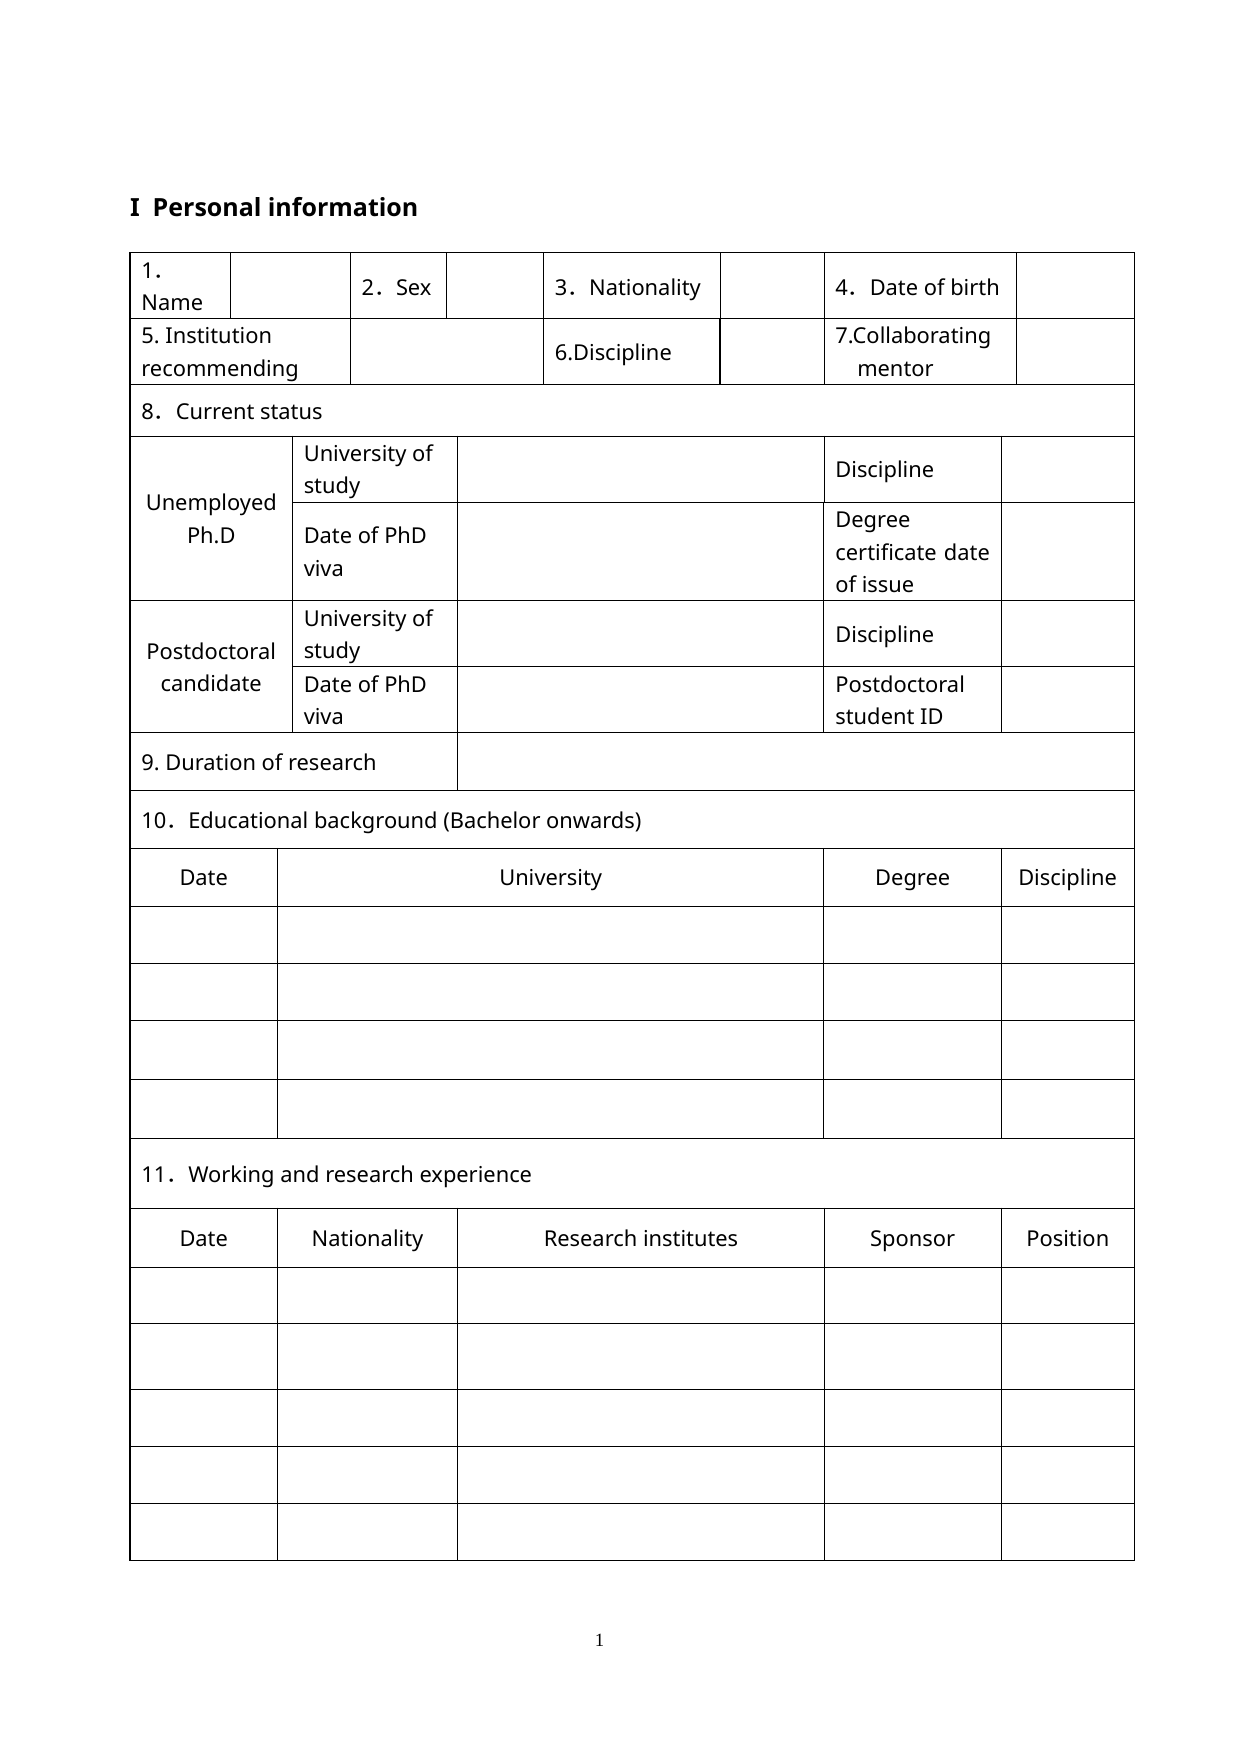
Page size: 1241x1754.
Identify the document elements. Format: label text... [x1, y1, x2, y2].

table_cell [824, 1080, 1001, 1138]
table_cell [458, 1324, 824, 1389]
table_cell [1002, 1268, 1134, 1323]
table_cell [825, 1504, 1001, 1559]
table_cell 8．Current status [131, 385, 1134, 436]
table_cell [278, 964, 823, 1019]
table_cell [458, 1268, 824, 1323]
table_header 3．Nationality [544, 253, 720, 318]
table_cell [278, 1268, 457, 1323]
table_cell Date of PhD viva [293, 503, 457, 600]
table_cell Discipline [1002, 849, 1134, 906]
table_cell [825, 1268, 1001, 1323]
table_cell [278, 1504, 457, 1559]
table_cell [131, 1324, 277, 1389]
table_cell Date [131, 849, 277, 906]
table_cell 11．Working and research experience [131, 1139, 1134, 1207]
table_cell [1017, 319, 1134, 384]
text I Personal information [130, 174, 1069, 239]
table_cell [1002, 1080, 1134, 1138]
table_cell University of study [293, 601, 457, 666]
table_cell [458, 437, 824, 502]
table_cell [1002, 503, 1134, 600]
table_cell [351, 319, 543, 384]
table_cell Nationality [278, 1209, 457, 1267]
table_cell [824, 907, 1001, 962]
table_header 4．Date of birth [825, 253, 1016, 318]
table_cell [278, 1324, 457, 1389]
table_cell [278, 1080, 823, 1138]
table_cell [458, 1390, 824, 1446]
table_cell Discipline [825, 437, 1001, 502]
table_header [1017, 253, 1134, 318]
table_cell [825, 1324, 1001, 1389]
table_cell 7.Collaborating mentor [825, 319, 1016, 384]
table_cell [824, 1021, 1001, 1079]
table_cell [278, 1021, 823, 1079]
table_cell [131, 1390, 277, 1446]
table_cell [458, 733, 1134, 790]
table_cell [458, 667, 823, 732]
table_header [721, 253, 824, 318]
table_cell [458, 1504, 824, 1559]
table_cell [131, 1268, 277, 1323]
table_cell University of study [293, 437, 457, 502]
table_cell [824, 964, 1001, 1019]
table_cell [1002, 1447, 1134, 1502]
table_cell 9. Duration of research [131, 733, 457, 790]
table_cell [131, 964, 277, 1019]
table_cell 10．Educational background (Bachelor onwards) [131, 791, 1134, 848]
table_cell [458, 1447, 824, 1502]
table_cell 6.Discipline [544, 319, 719, 384]
table_cell Degree certificate date of issue [824, 503, 1001, 600]
table_cell [1002, 1324, 1134, 1389]
table_cell [1002, 964, 1134, 1019]
table_header [447, 253, 543, 318]
table_cell [825, 1390, 1001, 1446]
table_cell [825, 1447, 1001, 1502]
table_cell [1002, 437, 1134, 502]
table_cell University [278, 849, 823, 906]
table_cell 5. Institution recommending [131, 319, 350, 384]
table_header 1． Name [131, 253, 230, 318]
table_cell [458, 503, 823, 600]
table_cell [131, 1080, 277, 1138]
table_header [231, 253, 350, 318]
table_cell Date [131, 1209, 277, 1267]
table_cell Research institutes [458, 1209, 824, 1267]
table_cell [278, 907, 823, 962]
table_cell [278, 1390, 457, 1446]
table_cell [131, 1021, 277, 1079]
table_cell Degree [824, 849, 1001, 906]
table_cell Postdoctoral candidate [131, 601, 292, 732]
table_cell Unemployed Ph.D [131, 437, 292, 600]
table_cell [131, 907, 277, 962]
table_cell Sponsor [825, 1209, 1001, 1267]
table_cell [131, 1504, 277, 1559]
table_cell Date of PhD viva [293, 667, 457, 732]
table_cell [1002, 601, 1134, 666]
table_cell Position [1002, 1209, 1134, 1267]
table_cell [131, 1447, 277, 1502]
table_cell [1002, 667, 1134, 732]
table_header 2．Sex [351, 253, 446, 318]
table_cell [1002, 1504, 1134, 1559]
table_cell Discipline [824, 601, 1001, 666]
table_cell [1002, 907, 1134, 962]
table_cell [278, 1447, 457, 1502]
table_cell Postdoctoral student ID [824, 667, 1001, 732]
table_cell [721, 319, 824, 384]
table_cell [458, 601, 823, 666]
table_cell [1002, 1390, 1134, 1446]
table_cell [1002, 1021, 1134, 1079]
